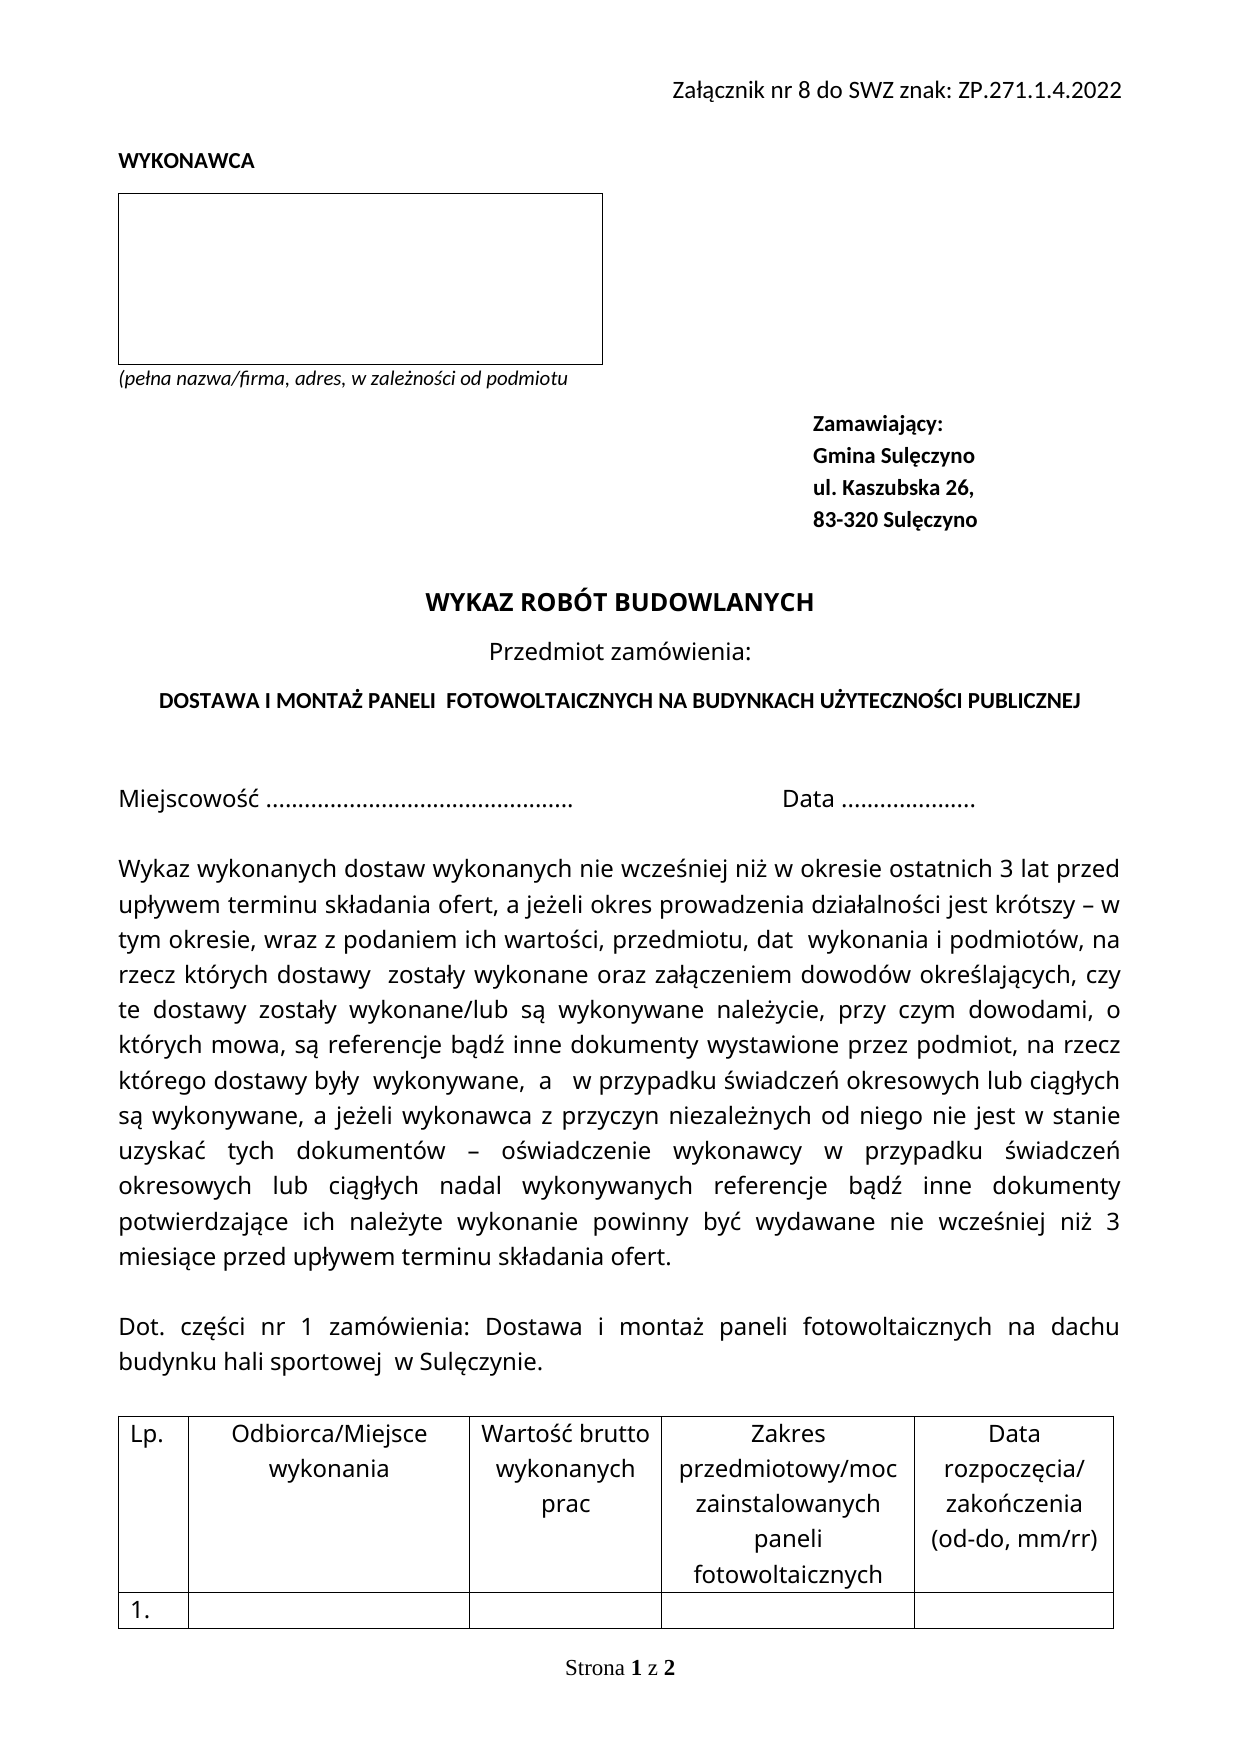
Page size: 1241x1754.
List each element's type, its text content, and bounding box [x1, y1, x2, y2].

text ul. Kaszubska 26, [339, 473, 1122, 501]
text Zamawiający: [339, 409, 1122, 437]
table_cell [662, 1593, 914, 1628]
text Gmina Sulęczyno [339, 441, 1122, 469]
text WYKAZ ROBÓT BUDOWLANYCH [118, 585, 1122, 619]
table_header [662, 1417, 914, 1592]
table_header Odbiorca/Miejsce wykonania [189, 1417, 469, 1592]
text Wykaz wykonanych dostaw wykonanych nie wcześniej niż w okresie ostatnich 3 lat przed upływem terminu składania ofert, a jeżeli okres prowadzenia działalności jest krótszy – w tym okresie, wraz z podaniem ich wartości, przedmiotu, dat wykonania i podmiotów, na rzecz których dostawy zostały wykonane oraz załączeniem dowodów określających, czy te dostawy zostały wykonane/lub są wykonywane należycie, przy czym dowodami, o których mowa, są referencje bądź inne dokumenty wystawione przez podmiot, na rzecz którego dostawy były wykonywane, a w przypadku świadczeń okresowych lub ciągłych są wykonywane, a jeżeli wykonawca z przyczyn niezależnych od niego nie jest w stanie uzyskać tych dokumentów – oświadczenie wykonawcy w przypadku świadczeń okresowych lub ciągłych nadal wykonywanych referencje bądź inne dokumenty potwierdzające ich należyte wykonanie powinny być wydawane nie wcześniej niż 3 miesiące przed upływem terminu składania ofert. [118, 852, 1122, 1272]
text 83-320 Sulęczyno [339, 506, 1122, 533]
text (pełna nazwa/firma, adres, w zależności od podmiotu [118, 365, 1122, 390]
text Dot. części nr 1 zamówienia: Dostawa i montaż paneli fotowoltaicznych na dachu budynku hali sportowej w Sulęczynie. [118, 1310, 1122, 1378]
text WYKONAWCA [118, 146, 1122, 174]
table_header Wartość brutto wykonanych prac [470, 1417, 661, 1592]
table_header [915, 1417, 1113, 1592]
table_cell [915, 1593, 1113, 1628]
table_cell [189, 1593, 469, 1628]
table_cell [470, 1593, 661, 1628]
text DOSTAWA I MONTAŻ PANELI FOTOWOLTAICZNYCH NA BUDYNKACH UŻYTECZNOŚCI PUBLICZNEJ [118, 686, 1122, 714]
text Przedmiot zamówienia: [118, 634, 1122, 667]
text Miejscowość ................................................ Data ..................... [118, 782, 1122, 814]
table_header [119, 194, 602, 364]
table_header Lp. [119, 1417, 188, 1592]
table_cell 1. [119, 1593, 188, 1628]
